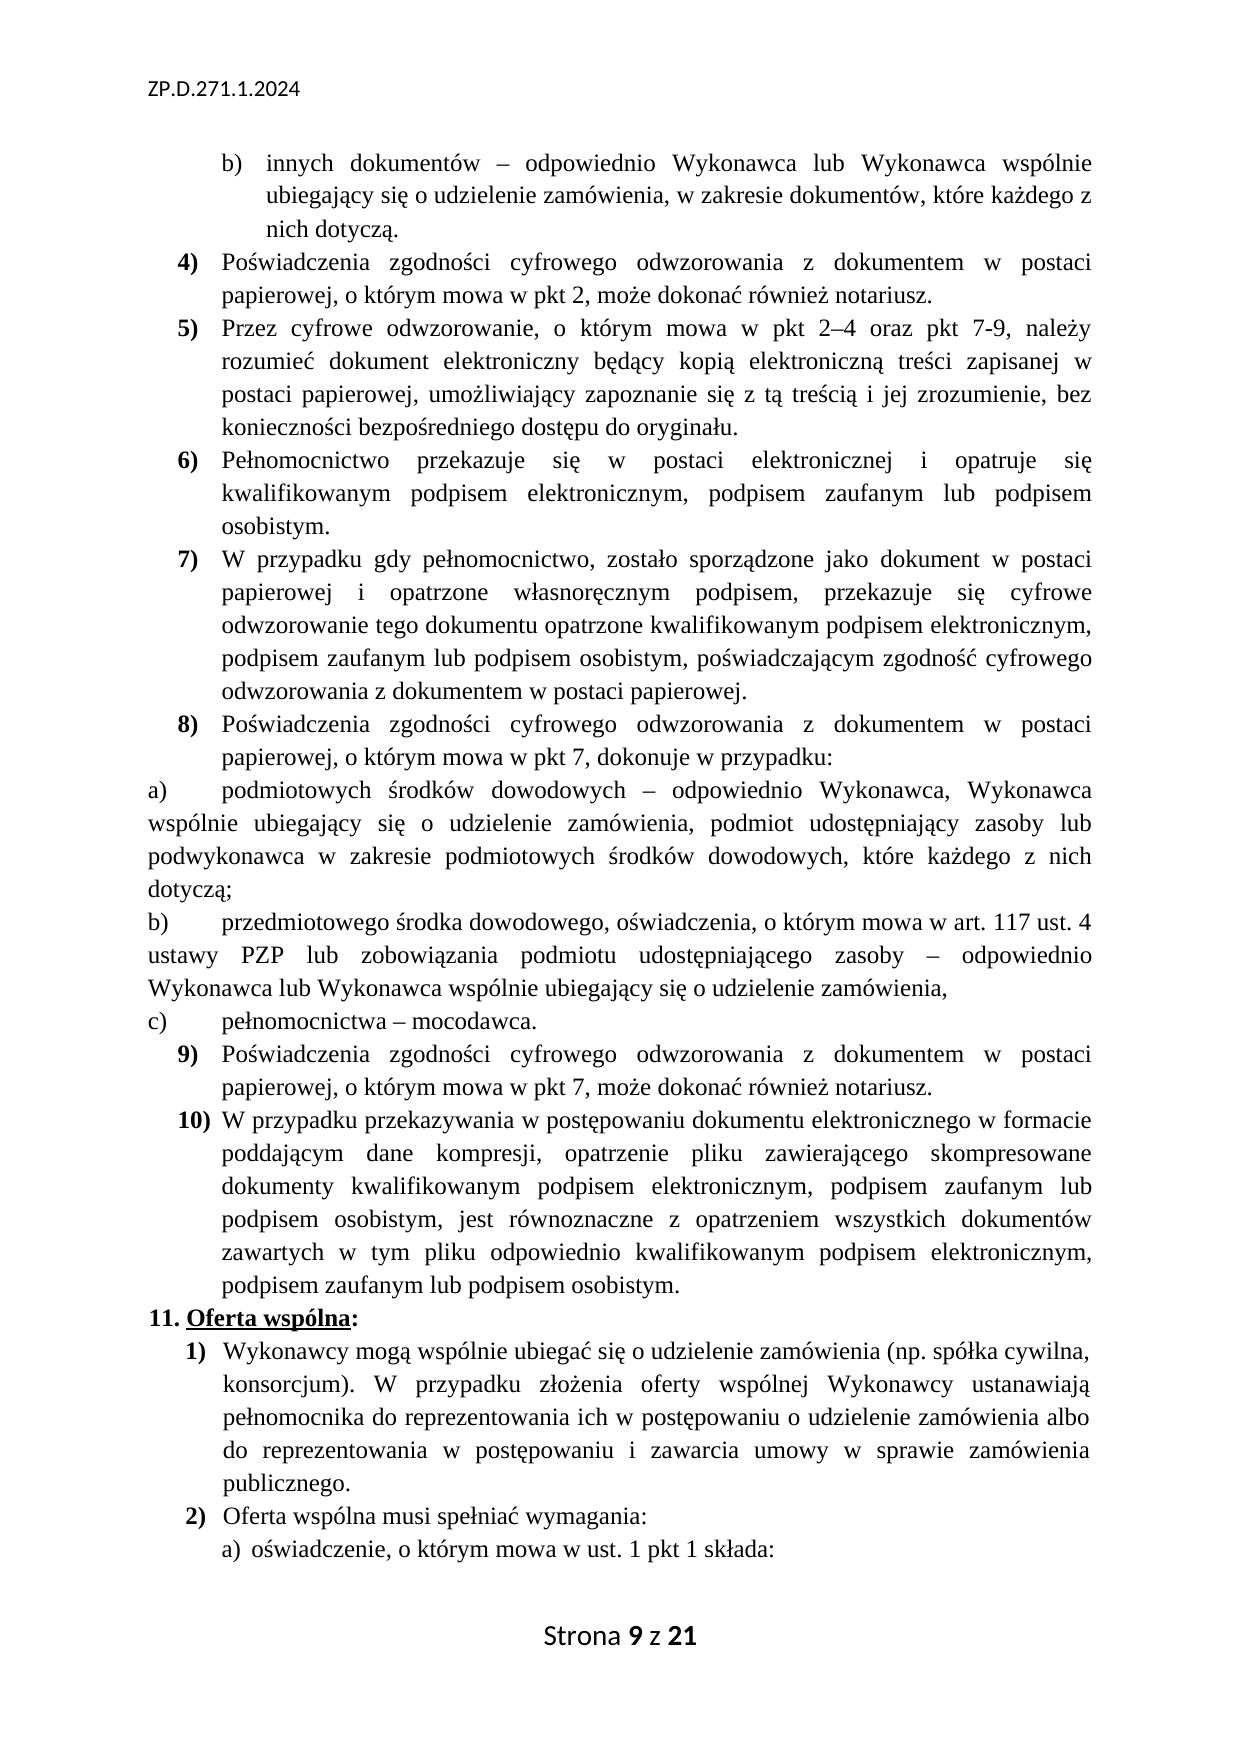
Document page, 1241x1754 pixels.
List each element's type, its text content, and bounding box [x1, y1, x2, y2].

list Pełnomocnictwo przekazuje się w postaci elektronicznej i opatruje się kwalifikowanym podpisem elektronicznym, podpisem zaufanym lub podpisem osobistym. [177, 445, 1093, 539]
list podmiotowych środków dowodowych – odpowiednio Wykonawca, Wykonawca wspólnie ubiegający się o udzielenie zamówienia, podmiot udostępniający zasoby lub podwykonawca w zakresie podmiotowych środków dowodowych, które każdego z nich dotyczą; [148, 775, 1093, 903]
list innych dokumentów – odpowiednio Wykonawca lub Wykonawca wspólnie ubiegający się o udzielenie zamówienia, w zakresie dokumentów, które każdego z nich dotyczą. [221, 148, 1093, 242]
list przedmiotowego środka dowodowego, oświadczenia, o którym mowa w art. 117 ust. 4 ustawy PZP lub zobowiązania podmiotu udostępniającego zasoby – odpowiednio Wykonawca lub Wykonawca wspólnie ubiegający się o udzielenie zamówienia, [148, 907, 1093, 1002]
list pełnomocnictwa – mocodawca. [148, 1006, 1093, 1035]
list Poświadczenia zgodności cyfrowego odwzorowania z dokumentem w postaci papierowej, o którym mowa w pkt 7, dokonuje w przypadku: [177, 709, 1093, 771]
list Przez cyfrowe odwzorowanie, o którym mowa w pkt 2–4 oraz pkt 7-9, należy rozumieć dokument elektroniczny będący kopią elektroniczną treści zapisanej w postaci papierowej, umożliwiający zapoznanie się z tą treścią i jej zrozumienie, bez konieczności bezpośredniego dostępu do oryginału. [177, 313, 1093, 441]
list Poświadczenia zgodności cyfrowego odwzorowania z dokumentem w postaci papierowej, o którym mowa w pkt 2, może dokonać również notariusz. [177, 247, 1093, 308]
list W przypadku gdy pełnomocnictwo, zostało sporządzone jako dokument w postaci papierowej i opatrzone własnoręcznym podpisem, przekazuje się cyfrowe odwzorowanie tego dokumentu opatrzone kwalifikowanym podpisem elektronicznym, podpisem zaufanym lub podpisem osobistym, poświadczającym zgodność cyfrowego odwzorowania z dokumentem w postaci papierowej. [177, 544, 1093, 705]
list Wykonawcy mogą wspólnie ubiegać się o udzielenie zamówienia (np. spółka cywilna, konsorcjum). W przypadku złożenia oferty wspólnej Wykonawcy ustanawiają pełnomocnika do reprezentowania ich w postępowaniu o udzielenie zamówienia albo do reprezentowania w postępowaniu i zawarcia umowy w sprawie zamówienia publicznego. [185, 1336, 1091, 1497]
list Poświadczenia zgodności cyfrowego odwzorowania z dokumentem w postaci papierowej, o którym mowa w pkt 7, może dokonać również notariusz. [177, 1039, 1093, 1101]
list oświadczenie, o którym mowa w ust. 1 pkt 1 składa: [221, 1534, 1093, 1563]
list W przypadku przekazywania w postępowaniu dokumentu elektronicznego w formacie poddającym dane kompresji, opatrzenie pliku zawierającego skompresowane dokumenty kwalifikowanym podpisem elektronicznym, podpisem zaufanym lub podpisem osobistym, jest równoznaczne z opatrzeniem wszystkich dokumentów zawartych w tym pliku odpowiednio kwalifikowanym podpisem elektronicznym, podpisem zaufanym lub podpisem osobistym. [177, 1105, 1093, 1299]
text 11. Oferta wspólna: [148, 1303, 1093, 1332]
list Oferta wspólna musi spełniać wymagania: [185, 1501, 1093, 1530]
